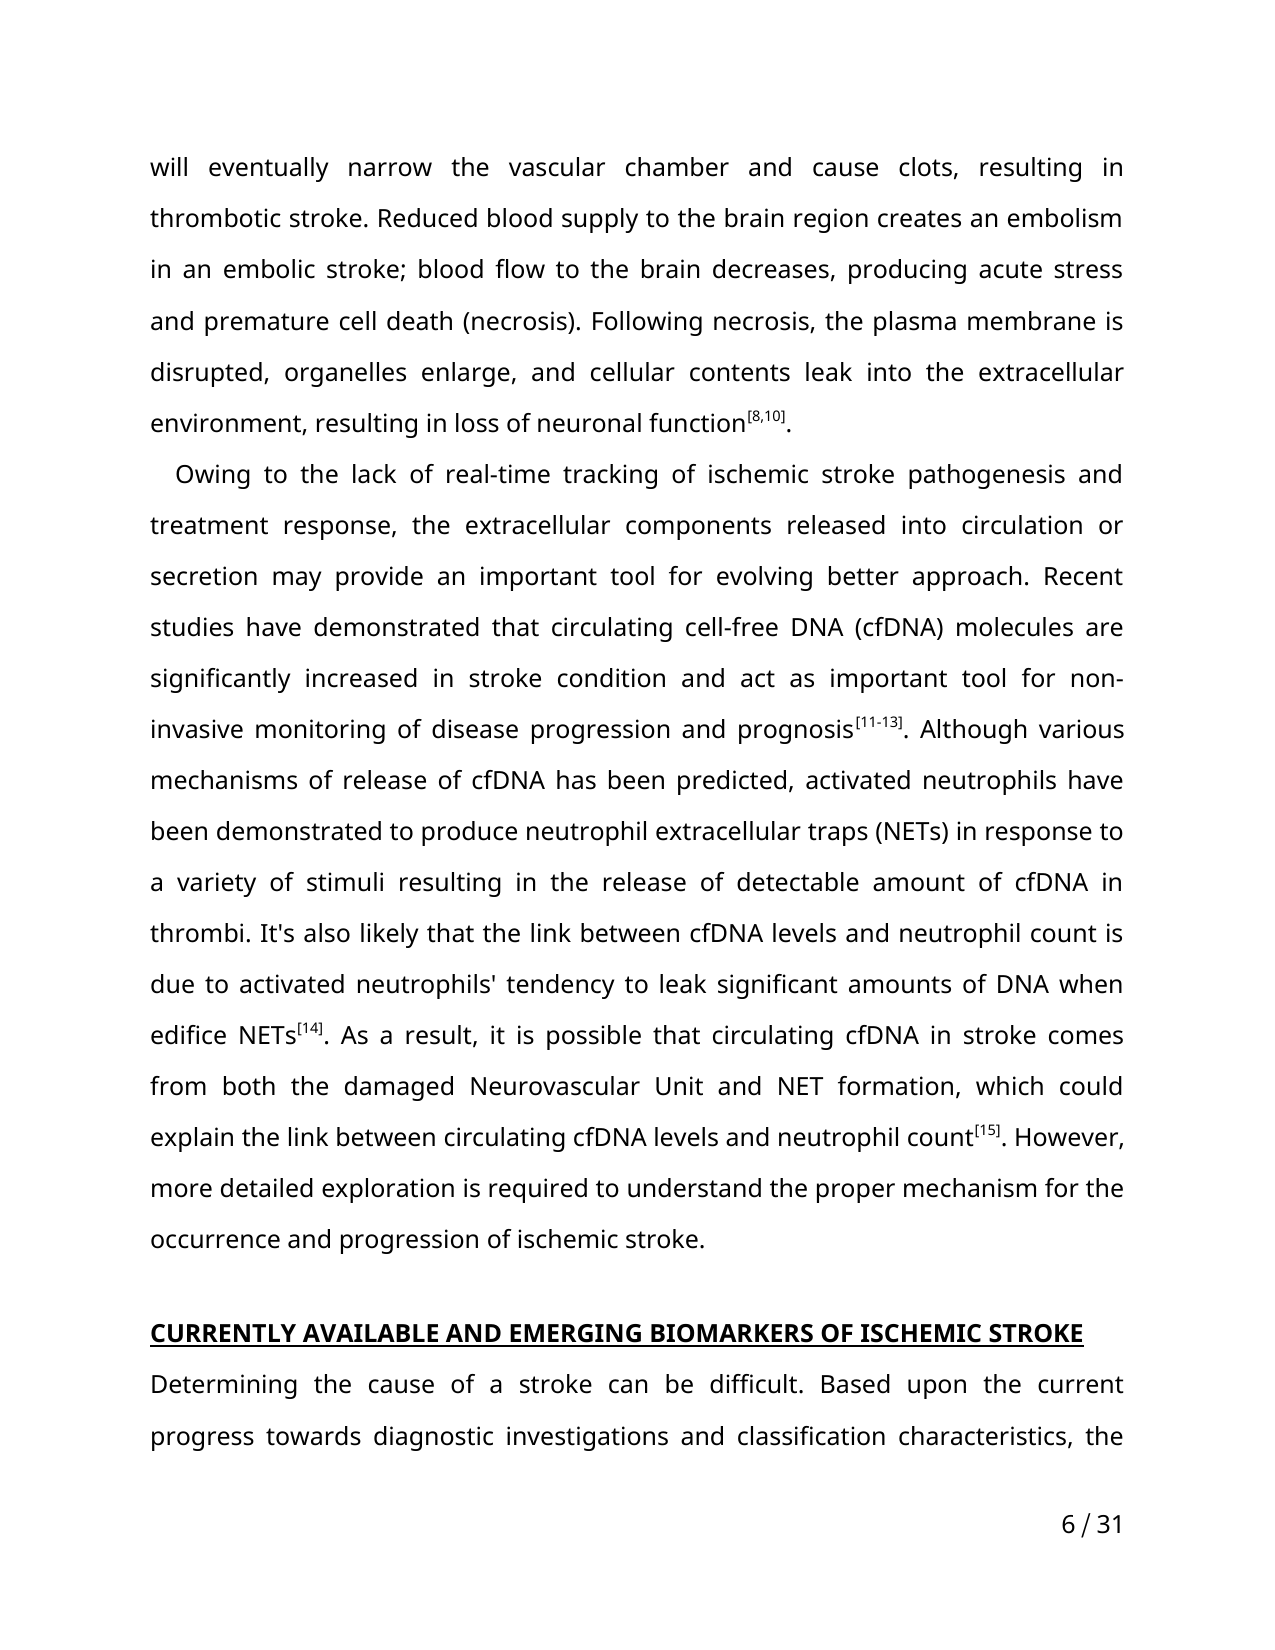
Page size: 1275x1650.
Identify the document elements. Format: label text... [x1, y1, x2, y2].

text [150, 150, 1125, 439]
text CURRENTLY AVAILABLE AND EMERGING BIOMARKERS OF ISCHEMIC STROKE [150, 1316, 1125, 1350]
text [150, 1367, 1125, 1452]
text Owing to the lack of real-time tracking of ischemic stroke pathogenesis and treatment response, the extracellular components released into circulation or secretion may provide an important tool for evolving better approach. Recent studies have demonstrated that circulating cell-free DNA (cfDNA) molecules are significantly increased in stroke condition and act as important tool for non-invasive monitoring of disease progression and prognosis[11-13]. Although various mechanisms of release of cfDNA has been predicted, activated neutrophils have been demonstrated to produce neutrophil extracellular traps (NETs) in response to a variety of stimuli resulting in the release of detectable amount of cfDNA in thrombi. It's also likely that the link between cfDNA levels and neutrophil count is due to activated neutrophils' tendency to leak significant amounts of DNA when edifice NETs[14]. As a result, it is possible that circulating cfDNA in stroke comes from both the damaged Neurovascular Unit and NET formation, which could explain the link between circulating cfDNA levels and neutrophil count[15]. However, more detailed exploration is required to understand the proper mechanism for the occurrence and progression of ischemic stroke. [150, 456, 1125, 1256]
